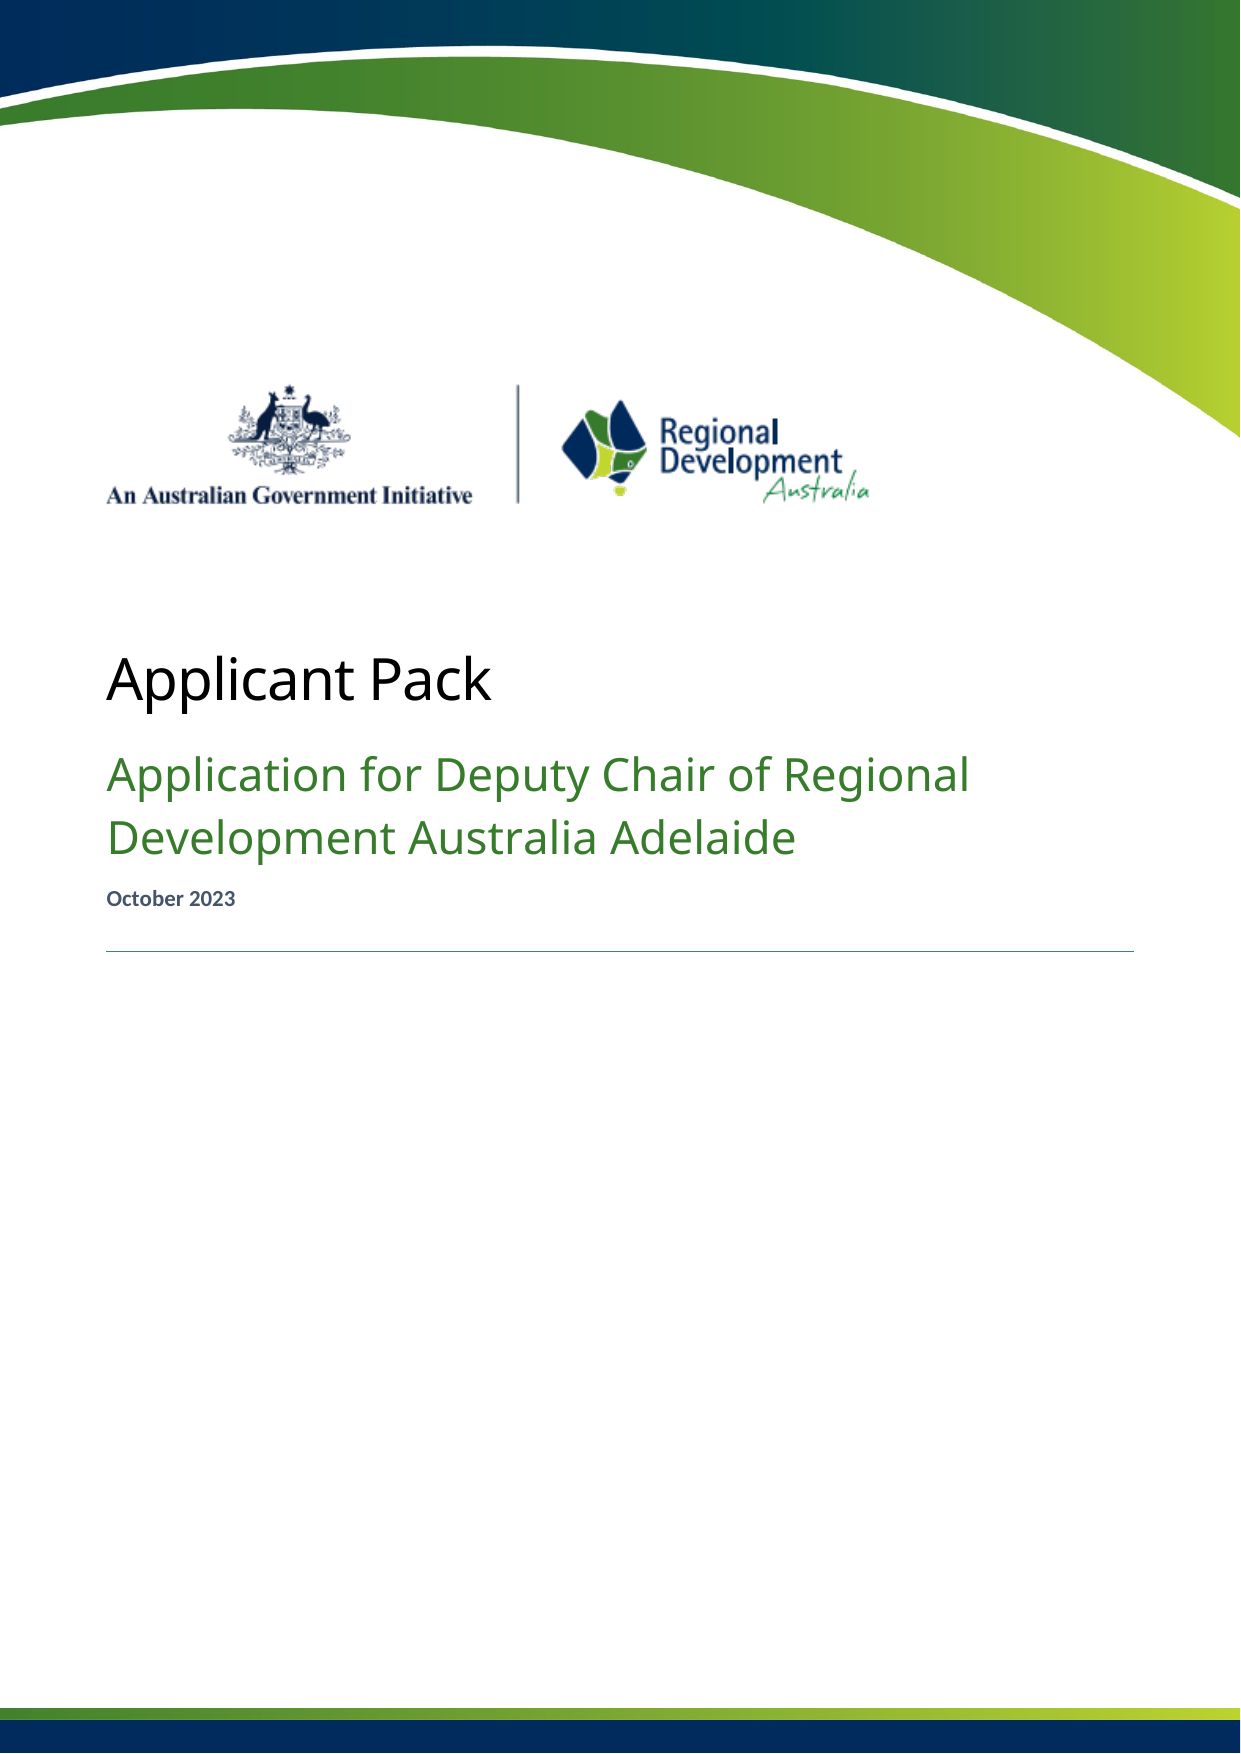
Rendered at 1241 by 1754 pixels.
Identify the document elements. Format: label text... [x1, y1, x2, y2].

picture [0, 0, 1240, 461]
subtitle Application for Deputy Chair of Regional Development Australia Adelaide [106, 743, 1134, 867]
picture [0, 1708, 1241, 1753]
picture [665, 450, 675, 461]
